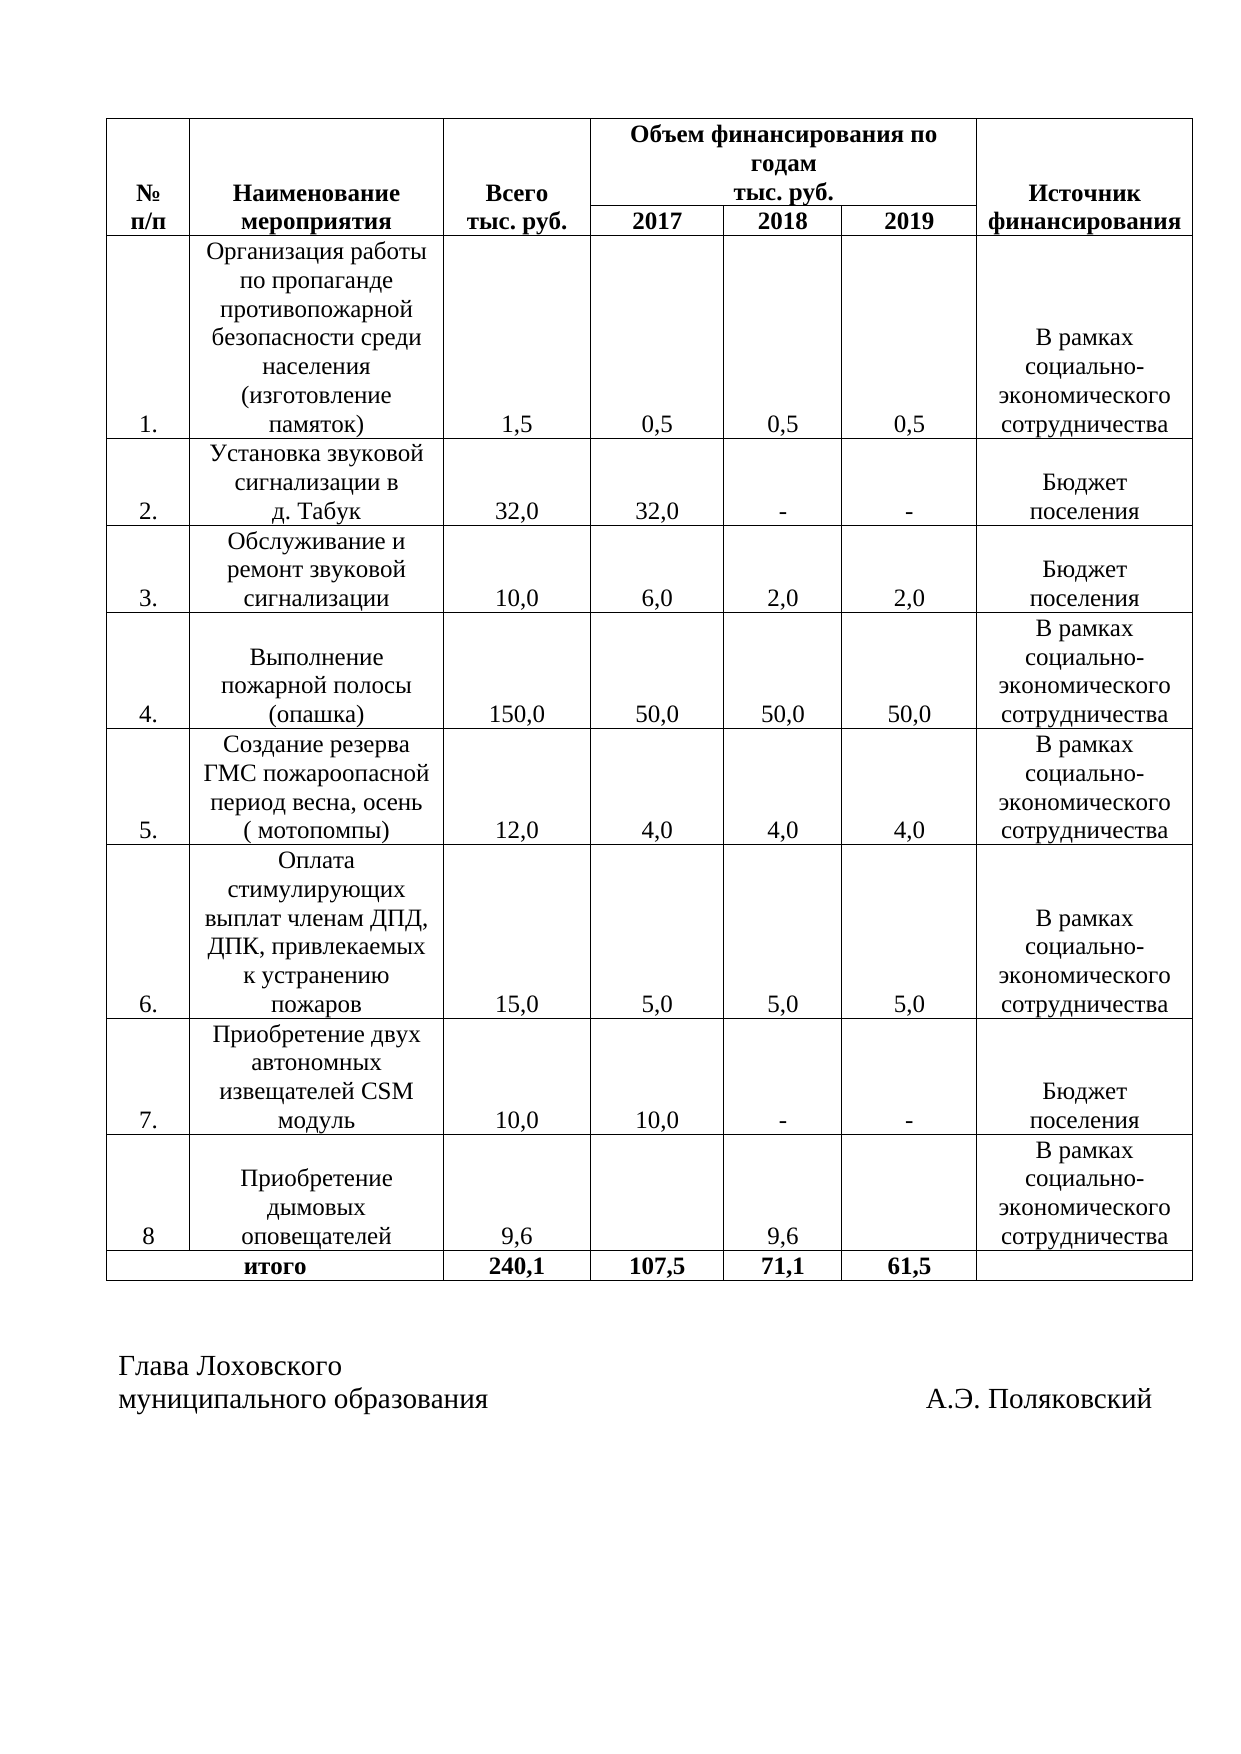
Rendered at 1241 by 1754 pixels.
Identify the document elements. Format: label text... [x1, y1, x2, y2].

table_cell 50,0 [842, 613, 976, 728]
table_cell 9,6 [724, 1135, 841, 1250]
table_header Наименование мероприятия [190, 119, 443, 235]
table_cell 4. [107, 613, 189, 728]
table_cell [842, 1135, 976, 1250]
table_header № п/п [107, 119, 189, 235]
table_cell 5,0 [842, 845, 976, 1018]
table_header Всего тыс. руб. [444, 119, 590, 235]
table_cell 10,0 [591, 1019, 723, 1134]
table_cell 2. [107, 439, 189, 525]
table_cell 7. [107, 1019, 189, 1134]
table_cell [977, 1251, 1192, 1279]
table_cell 2017 [591, 206, 723, 235]
table_cell Обслуживание и ремонт звуковой сигнализации [190, 526, 443, 612]
table_cell - [842, 1019, 976, 1134]
table_cell Оплата стимулирующих выплат членам ДПД, ДПК, привлекаемых к устранению пожаров [190, 845, 443, 1018]
table_cell [591, 1135, 723, 1250]
table_cell 2,0 [724, 526, 841, 612]
table_cell 15,0 [444, 845, 590, 1018]
table_cell 61,5 [842, 1251, 976, 1279]
table_cell 32,0 [444, 439, 590, 525]
table_cell 12,0 [444, 729, 590, 844]
table_cell Создание резерва ГМС пожароопасной период весна, осень ( мотопомпы) [190, 729, 443, 844]
table_cell Бюджет поселения [977, 439, 1192, 525]
table_cell 9,6 [444, 1135, 590, 1250]
table_cell В рамках социально-экономического сотрудничества [977, 845, 1192, 1018]
table_cell Приобретение двух автономных извещателей CSM модуль [190, 1019, 443, 1134]
table_cell 1. [107, 236, 189, 437]
text Глава Лоховского [118, 1348, 1181, 1381]
table_cell 5,0 [591, 845, 723, 1018]
table_cell 50,0 [591, 613, 723, 728]
table_cell 107,5 [591, 1251, 723, 1279]
table_cell 3. [107, 526, 189, 612]
table_cell 0,5 [591, 236, 723, 437]
table_cell Бюджет поселения [977, 526, 1192, 612]
table_cell Выполнение пожарной полосы (опашка) [190, 613, 443, 728]
table_cell Организация работы по пропаганде противопожарной безопасности среди населения (изготовление памяток) [190, 236, 443, 437]
table_cell 32,0 [591, 439, 723, 525]
table_cell В рамках социально-экономического сотрудничества [977, 613, 1192, 728]
table_cell В рамках социально- экономического сотрудничества [977, 236, 1192, 437]
table_cell 8 [107, 1135, 189, 1250]
table_header Объем финансирования по годам тыс. руб. [591, 119, 976, 205]
table_cell - [724, 439, 841, 525]
table_cell 2,0 [842, 526, 976, 612]
table_cell Бюджет поселения [977, 1019, 1192, 1134]
table_cell итого [107, 1251, 443, 1279]
table_cell 10,0 [444, 526, 590, 612]
table_cell 71,1 [724, 1251, 841, 1279]
table_cell 150,0 [444, 613, 590, 728]
table_cell 6. [107, 845, 189, 1018]
table_cell 5. [107, 729, 189, 844]
table_cell В рамках социально-экономического сотрудничества [977, 1135, 1192, 1250]
table_cell 4,0 [591, 729, 723, 844]
table_cell 0,5 [724, 236, 841, 437]
table_cell 1,5 [444, 236, 590, 437]
table_cell Установка звуковой сигнализации в д. Табук [190, 439, 443, 525]
table_cell 4,0 [842, 729, 976, 844]
table_cell 0,5 [842, 236, 976, 437]
table_cell - [842, 439, 976, 525]
table_cell 6,0 [591, 526, 723, 612]
table_cell 4,0 [724, 729, 841, 844]
table_cell - [724, 1019, 841, 1134]
table_cell 5,0 [724, 845, 841, 1018]
table_cell В рамках социально-экономического сотрудничества [977, 729, 1192, 844]
table_cell 50,0 [724, 613, 841, 728]
table_cell 10,0 [444, 1019, 590, 1134]
text муниципального образования А.Э. Поляковский [118, 1381, 1181, 1415]
table_cell 240,1 [444, 1251, 590, 1279]
table_cell 2018 [724, 206, 841, 235]
table_cell Приобретение дымовых оповещателей [190, 1135, 443, 1250]
table_header Источник финансирования [977, 119, 1192, 235]
table_cell 2019 [842, 206, 976, 235]
